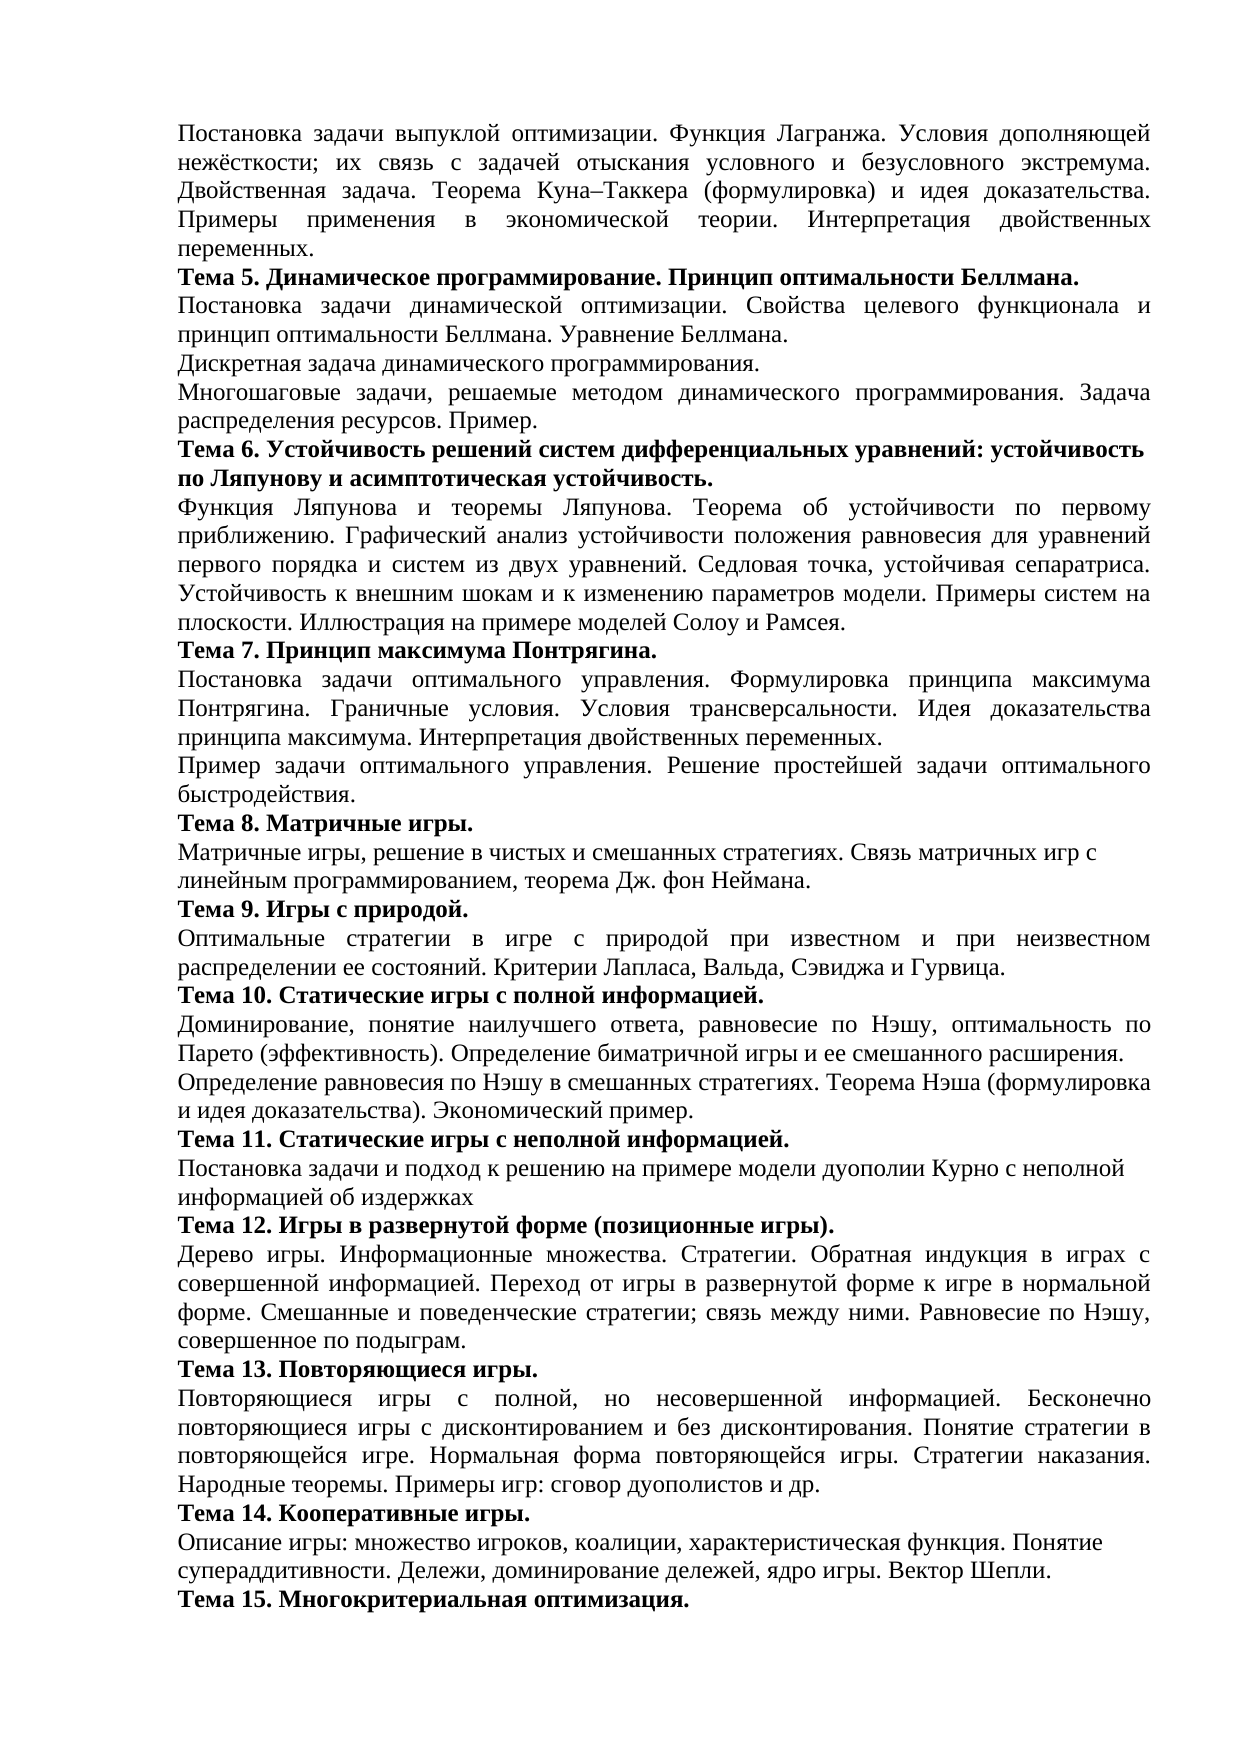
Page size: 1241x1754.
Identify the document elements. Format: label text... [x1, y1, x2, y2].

text Тема 5. Динамическое программирование. Принцип оптимальности Беллмана. [177, 262, 1152, 291]
text Дискретная задача динамического программирования. [177, 348, 1152, 377]
text Функция Ляпунова и теоремы Ляпунова. Теорема об устойчивости по первому приближению. Графический анализ устойчивости положения равновесия для уравнений первого порядка и систем из двух уравнений. Седловая точка, устойчивая сепаратриса. Устойчивость к внешним шокам и к изменению параметров модели. Примеры систем на плоскости. Иллюстрация на примере моделей Солоу и Рамсея. [177, 492, 1152, 636]
text Повторяющиеся игры с полной, но несовершенной информацией. Бесконечно повторяющиеся игры с дисконтированием и без дисконтирования. Понятие стратегии в повторяющейся игре. Нормальная форма повторяющейся игры. Стратегии наказания. Народные теоремы. Примеры игр: сговор дуополистов и др. [177, 1383, 1152, 1498]
text Тема 15. Многокритериальная оптимизация. [177, 1584, 1152, 1613]
text Тема 13. Повторяющиеся игры. [177, 1354, 1152, 1383]
text Доминирование, понятие наилучшего ответа, равновесие по Нэшу, оптимальность по Парето (эффективность). Определение биматричной игры и ее смешанного расширения. [177, 1009, 1152, 1067]
text Тема 7. Принцип максимума Понтрягина. [177, 636, 1152, 664]
text Матричные игры, решение в чистых и смешанных стратегиях. Связь матричных игр с линейным программированием, теорема Дж. фон Неймана. [177, 837, 1152, 894]
text Тема 10. Статические игры с полной информацией. [177, 981, 1152, 1009]
text Тема 6. Устойчивость решений систем дифференциальных уравнений: устойчивость по Ляпунову и асимптотическая устойчивость. [177, 434, 1152, 492]
text Тема 9. Игры с природой. [177, 894, 1152, 923]
text Оптимальные стратегии в игре с природой при известном и при неизвестном распределении ее состояний. Критерии Лапласа, Вальда, Сэвиджа и Гурвица. [177, 923, 1152, 981]
text Тема 8. Матричные игры. [177, 808, 1152, 837]
text Описание игры: множество игроков, коалиции, характеристическая функция. Понятие супераддитивности. Дележи, доминирование дележей, ядро игры. Вектор Шепли. [177, 1527, 1152, 1584]
text Многошаговые задачи, решаемые методом динамического программирования. Задача распределения ресурсов. Пример. [177, 377, 1152, 434]
text Постановка задачи и подход к решению на примере модели дуополии Курно с неполной информацией об издержках [177, 1153, 1152, 1211]
text Постановка задачи оптимального управления. Формулировка принципа максимума Понтрягина. Граничные условия. Условия трансверсальности. Идея доказательства принципа максимума. Интерпретация двойственных переменных. [177, 664, 1152, 751]
text Постановка задачи динамической оптимизации. Свойства целевого функционала и принцип оптимальности Беллмана. Уравнение Беллмана. [177, 291, 1152, 348]
text Тема 11. Статические игры с неполной информацией. [177, 1124, 1152, 1153]
text Постановка задачи выпуклой оптимизации. Функция Лагранжа. Условия дополняющей нежёсткости; их связь с задачей отыскания условного и безусловного экстремума. Двойственная задача. Теорема Куна–Таккера (формулировка) и идея доказательства. Примеры применения в экономической теории. Интерпретация двойственных переменных. [177, 118, 1152, 262]
text Дерево игры. Информационные множества. Стратегии. Обратная индукция в играх с совершенной информацией. Переход от игры в развернутой форме к игре в нормальной форме. Смешанные и поведенческие стратегии; связь между ними. Равновесие по Нэшу, совершенное по подыграм. [177, 1239, 1152, 1354]
text Пример задачи оптимального управления. Решение простейшей задачи оптимального быстродействия. [177, 751, 1152, 808]
text Тема 14. Кооперативные игры. [177, 1498, 1152, 1527]
text Определение равновесия по Нэшу в смешанных стратегиях. Теорема Нэша (формулировка и идея доказательства). Экономический пример. [177, 1067, 1152, 1124]
text Тема 12. Игры в развернутой форме (позиционные игры). [177, 1211, 1152, 1239]
